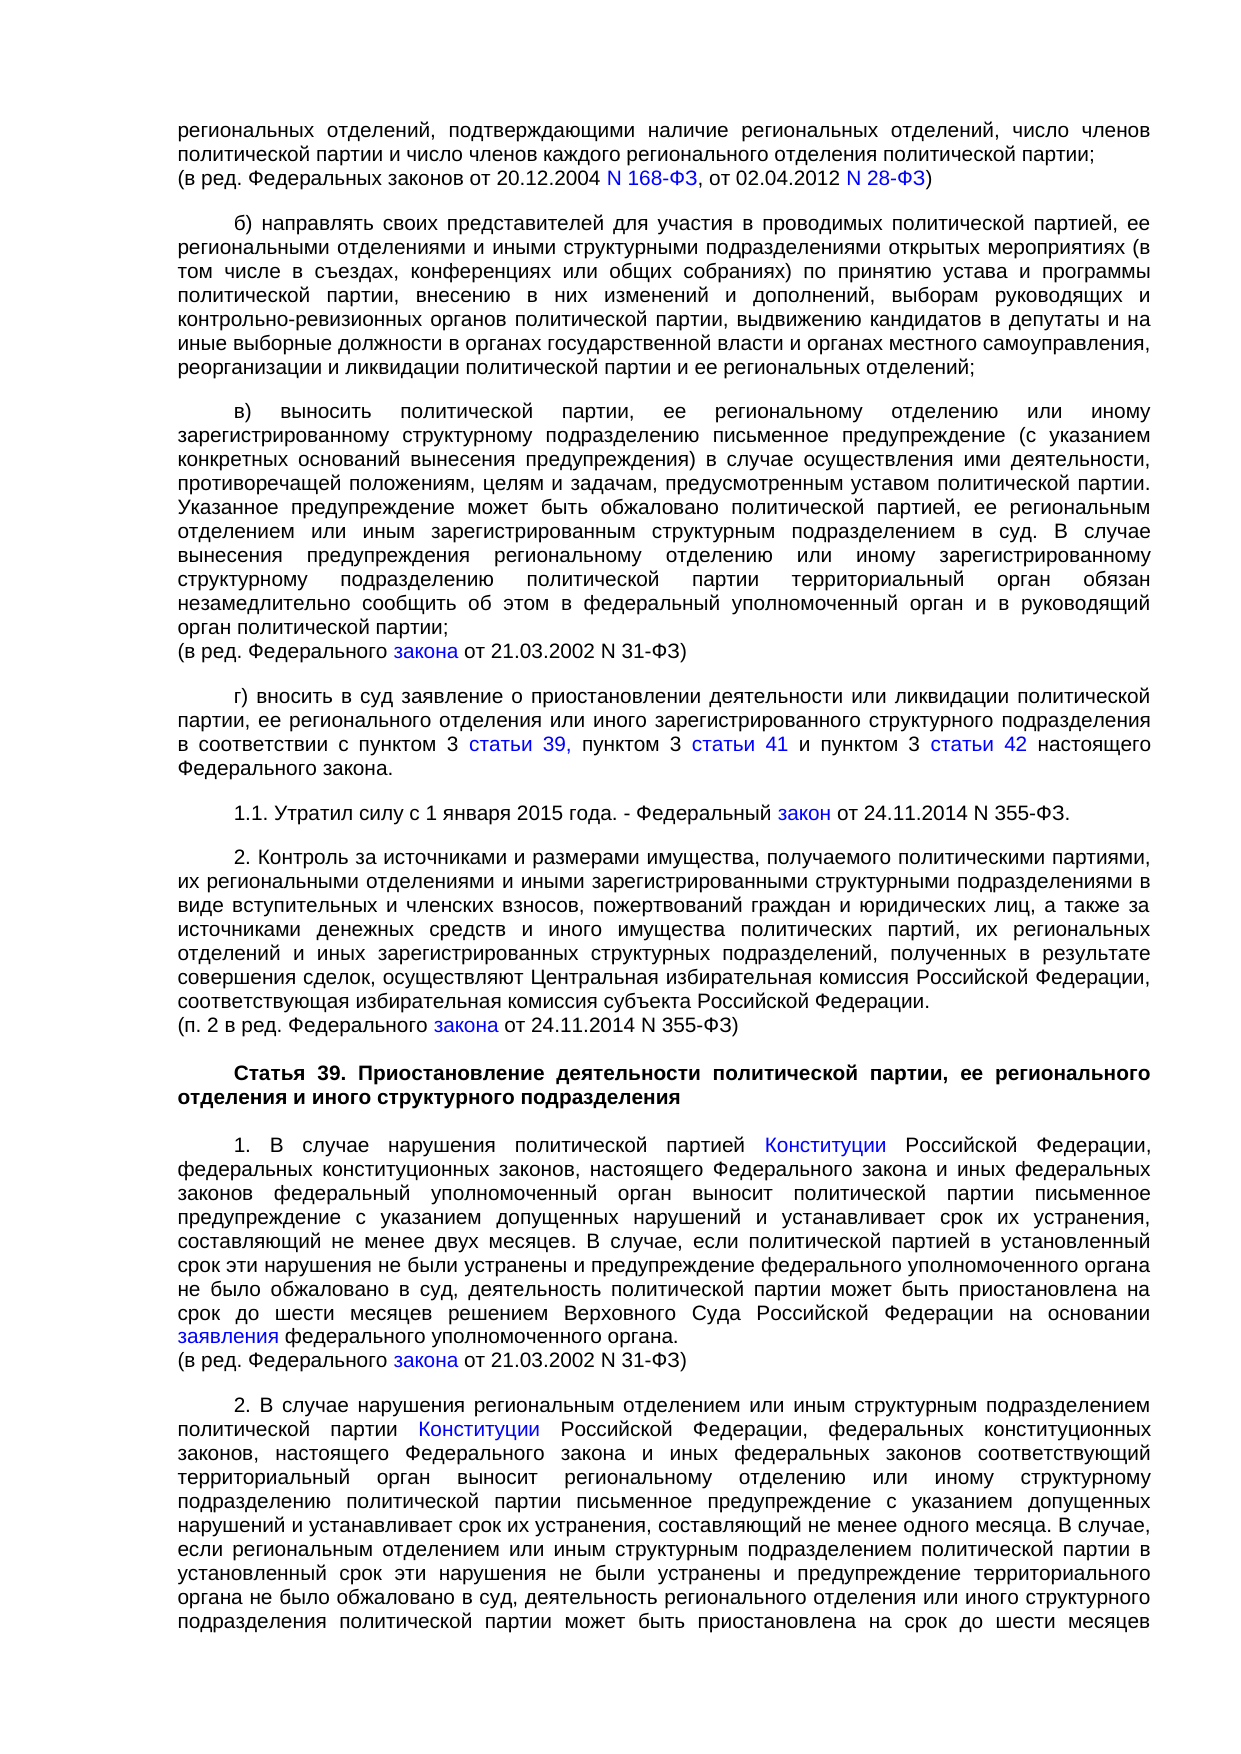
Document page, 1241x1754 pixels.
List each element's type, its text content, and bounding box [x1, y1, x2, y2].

text г) вносить в суд заявление о приостановлении деятельности или ликвидации политической партии, ее регионального отделения или иного зарегистрированного структурного подразделения в соответствии с пунктом 3 статьи 39, пунктом 3 статьи 41 и пунктом 3 статьи 42 настоящего Федерального закона. [177, 684, 1152, 779]
text 1. В случае нарушения политической партией Конституции Российской Федерации, федеральных конституционных законов, настоящего Федерального закона и иных федеральных законов федеральный уполномоченный орган выносит политической партии письменное предупреждение с указанием допущенных нарушений и устанавливает срок их устранения, составляющий не менее двух месяцев. В случае, если политической партией в установленный срок эти нарушения не были устранены и предупреждение федерального уполномоченного органа не было обжаловано в суд, деятельность политической партии может быть приостановлена на срок до шести месяцев решением Верховного Суда Российской Федерации на основании заявления федерального уполномоченного органа. [177, 1133, 1152, 1348]
text (в ред. Федеральных законов от 20.12.2004 N 168-ФЗ, от 02.04.2012 N 28-ФЗ) [177, 166, 1152, 190]
text (п. 2 в ред. Федерального закона от 24.11.2014 N 355-ФЗ) [177, 1013, 1152, 1037]
text 1.1. Утратил силу с 1 января 2015 года. - Федеральный закон от 24.11.2014 N 355-ФЗ. [177, 800, 1152, 824]
text (в ред. Федерального закона от 21.03.2002 N 31-ФЗ) [177, 1348, 1152, 1372]
text б) направлять своих представителей для участия в проводимых политической партией, ее региональными отделениями и иными структурными подразделениями открытых мероприятиях (в том числе в съездах, конференциях или общих собраниях) по принятию устава и программы политической партии, внесению в них изменений и дополнений, выборам руководящих и контрольно-ревизионных органов политической партии, выдвижению кандидатов в депутаты и на иные выборные должности в органах государственной власти и органах местного самоуправления, реорганизации и ликвидации политической партии и ее региональных отделений; [177, 211, 1152, 378]
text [177, 118, 1152, 166]
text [177, 1393, 1152, 1633]
title Статья 39. Приостановление деятельности политической партии, ее регионального отделения и иного структурного подразделения [177, 1061, 1152, 1109]
text (в ред. Федерального закона от 21.03.2002 N 31-ФЗ) [177, 639, 1152, 663]
text 2. Контроль за источниками и размерами имущества, получаемого политическими партиями, их региональными отделениями и иными зарегистрированными структурными подразделениями в виде вступительных и членских взносов, пожертвований граждан и юридических лиц, а также за источниками денежных средств и иного имущества политических партий, их региональных отделений и иных зарегистрированных структурных подразделений, полученных в результате совершения сделок, осуществляют Центральная избирательная комиссия Российской Федерации, соответствующая избирательная комиссия субъекта Российской Федерации. [177, 845, 1152, 1013]
text в) выносить политической партии, ее региональному отделению или иному зарегистрированному структурному подразделению письменное предупреждение (с указанием конкретных оснований вынесения предупреждения) в случае осуществления ими деятельности, противоречащей положениям, целям и задачам, предусмотренным уставом политической партии. Указанное предупреждение может быть обжаловано политической партией, ее региональным отделением или иным зарегистрированным структурным подразделением в суд. В случае вынесения предупреждения региональному отделению или иному зарегистрированному структурному подразделению политической партии территориальный орган обязан незамедлительно сообщить об этом в федеральный уполномоченный орган и в руководящий орган политической партии; [177, 399, 1152, 639]
